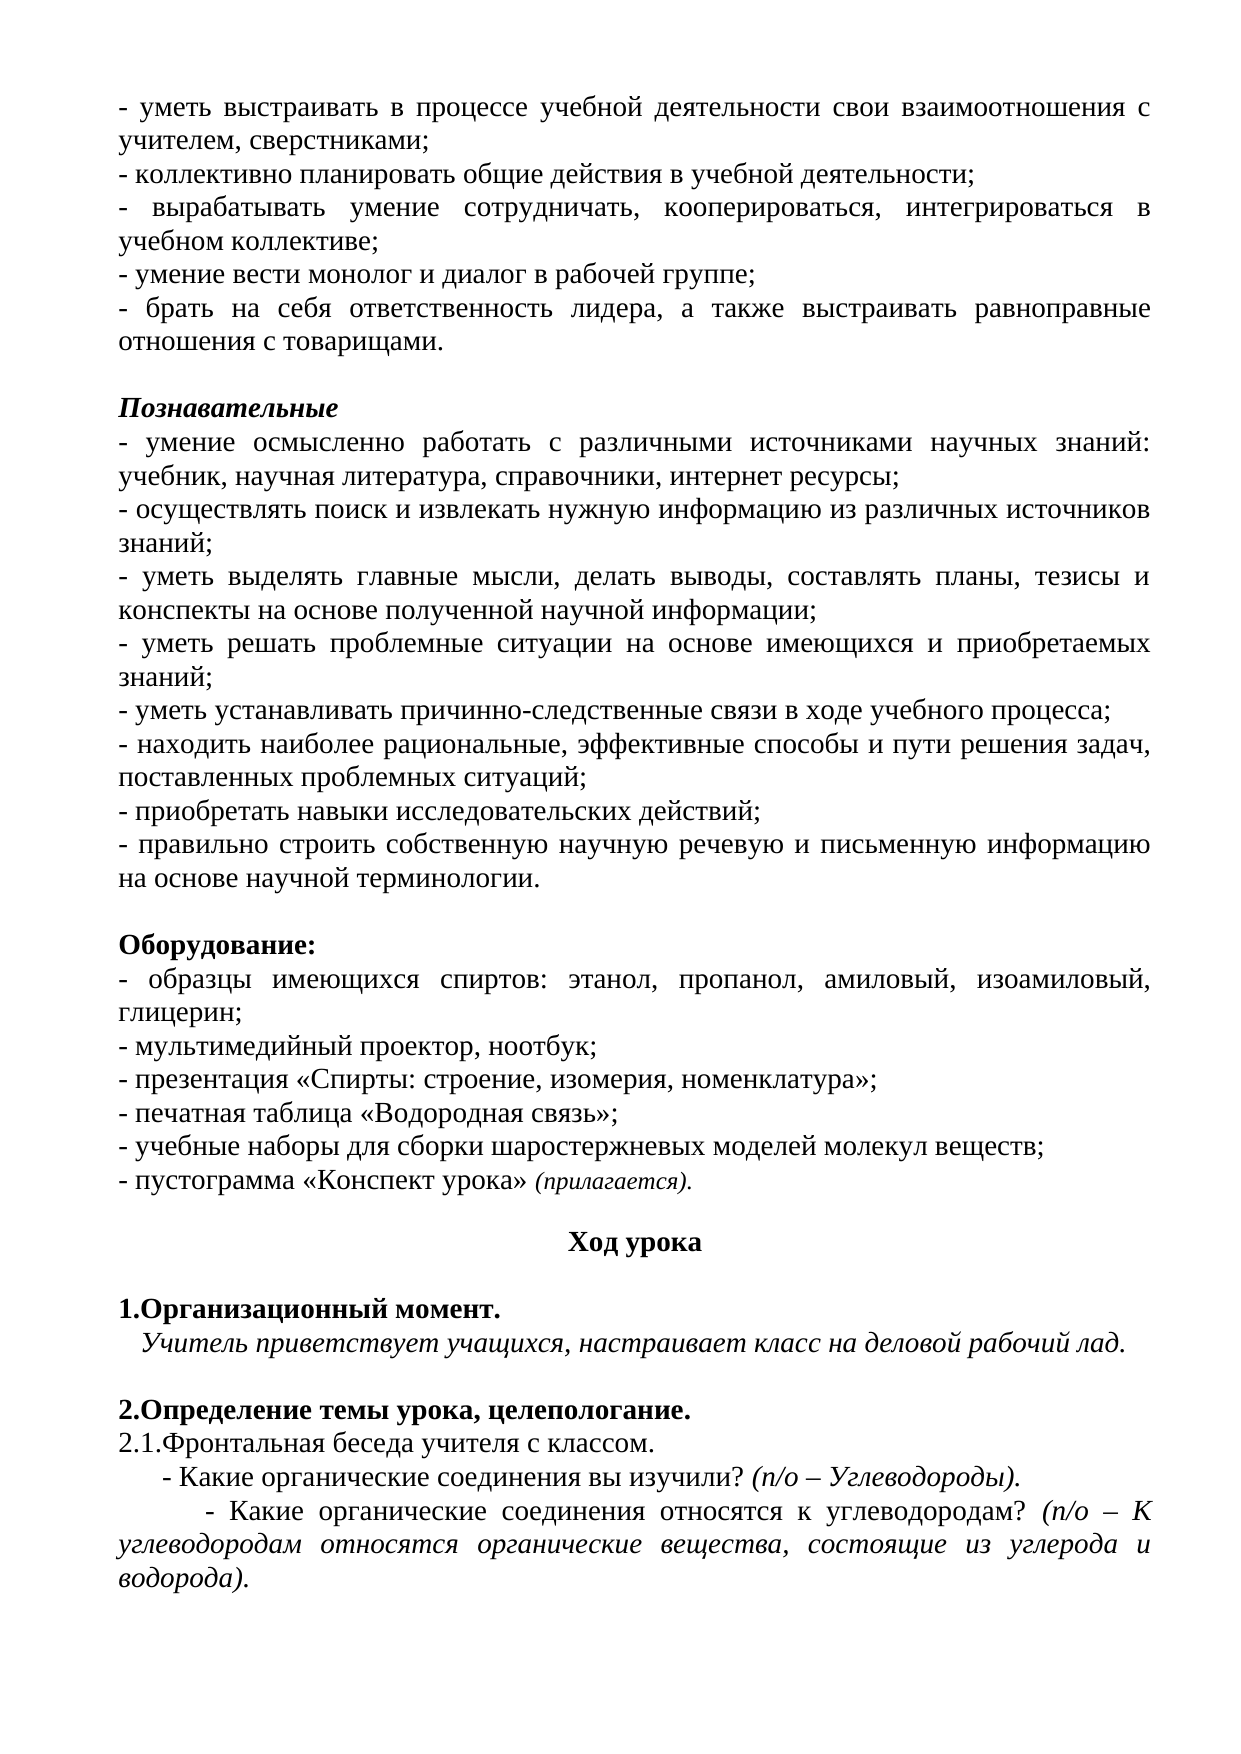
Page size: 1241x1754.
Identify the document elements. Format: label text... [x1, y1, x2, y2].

text - пустограмма «Конспект урока» (прилагается). [118, 1162, 1152, 1196]
text - мультимедийный проектор, ноотбук; [118, 1028, 1152, 1061]
text 2.1.Фронтальная беседа учителя с классом. [118, 1426, 1152, 1459]
text - уметь выделять главные мысли, делать выводы, составлять планы, тезисы и конспекты на основе полученной научной информации; [118, 558, 1152, 625]
text 2.Определение темы урока, целепологание. [118, 1392, 1152, 1426]
text - уметь устанавливать причинно-следственные связи в ходе учебного процесса; [118, 692, 1152, 726]
text - учебные наборы для сборки шаростержневых моделей молекул веществ; [118, 1128, 1152, 1162]
text - презентация «Спирты: строение, изомерия, номенклатура»; [118, 1061, 1152, 1095]
text Оборудование: [118, 927, 1152, 961]
text Ход урока [118, 1224, 1152, 1258]
text - коллективно планировать общие действия в учебной деятельности; [118, 156, 1152, 189]
text - умение осмысленно работать с различными источниками научных знаний: учебник, научная литература, справочники, интернет ресурсы; [118, 424, 1152, 491]
text - правильно строить собственную научную речевую и письменную информацию на основе научной терминологии. [118, 827, 1152, 894]
text - умение вести монолог и диалог в рабочей группе; [118, 256, 1152, 290]
text - печатная таблица «Водородная связь»; [118, 1095, 1152, 1128]
text 1.Организационный момент. [118, 1291, 1152, 1325]
text - уметь выстраивать в процессе учебной деятельности свои взаимоотношения с учителем, сверстниками; [118, 89, 1152, 156]
text - образцы имеющихся спиртов: этанол, пропанол, амиловый, изоамиловый, глицерин; [118, 961, 1152, 1028]
text - находить наиболее рациональные, эффективные способы и пути решения задач, поставленных проблемных ситуаций; [118, 726, 1152, 793]
text - уметь решать проблемные ситуации на основе имеющихся и приобретаемых знаний; [118, 625, 1152, 692]
text - вырабатывать умение сотрудничать, кооперироваться, интегрироваться в учебном коллективе; [118, 189, 1152, 256]
text - брать на себя ответственность лидера, а также выстраивать равноправные отношения с товарищами. [118, 290, 1152, 357]
text - Какие органические соединения относятся к углеводородам? (п/о – К углеводородам относятся органические вещества, состоящие из углерода и водорода). [118, 1493, 1152, 1593]
text - осуществлять поиск и извлекать нужную информацию из различных источников знаний; [118, 491, 1152, 558]
text Учитель приветствует учащихся, настраивает класс на деловой рабочий лад. [118, 1325, 1152, 1358]
text - Какие органические соединения вы изучили? (п/о – Углеводороды). [118, 1459, 1152, 1493]
text - приобретать навыки исследовательских действий; [118, 793, 1152, 827]
text Познавательные [118, 391, 1152, 424]
